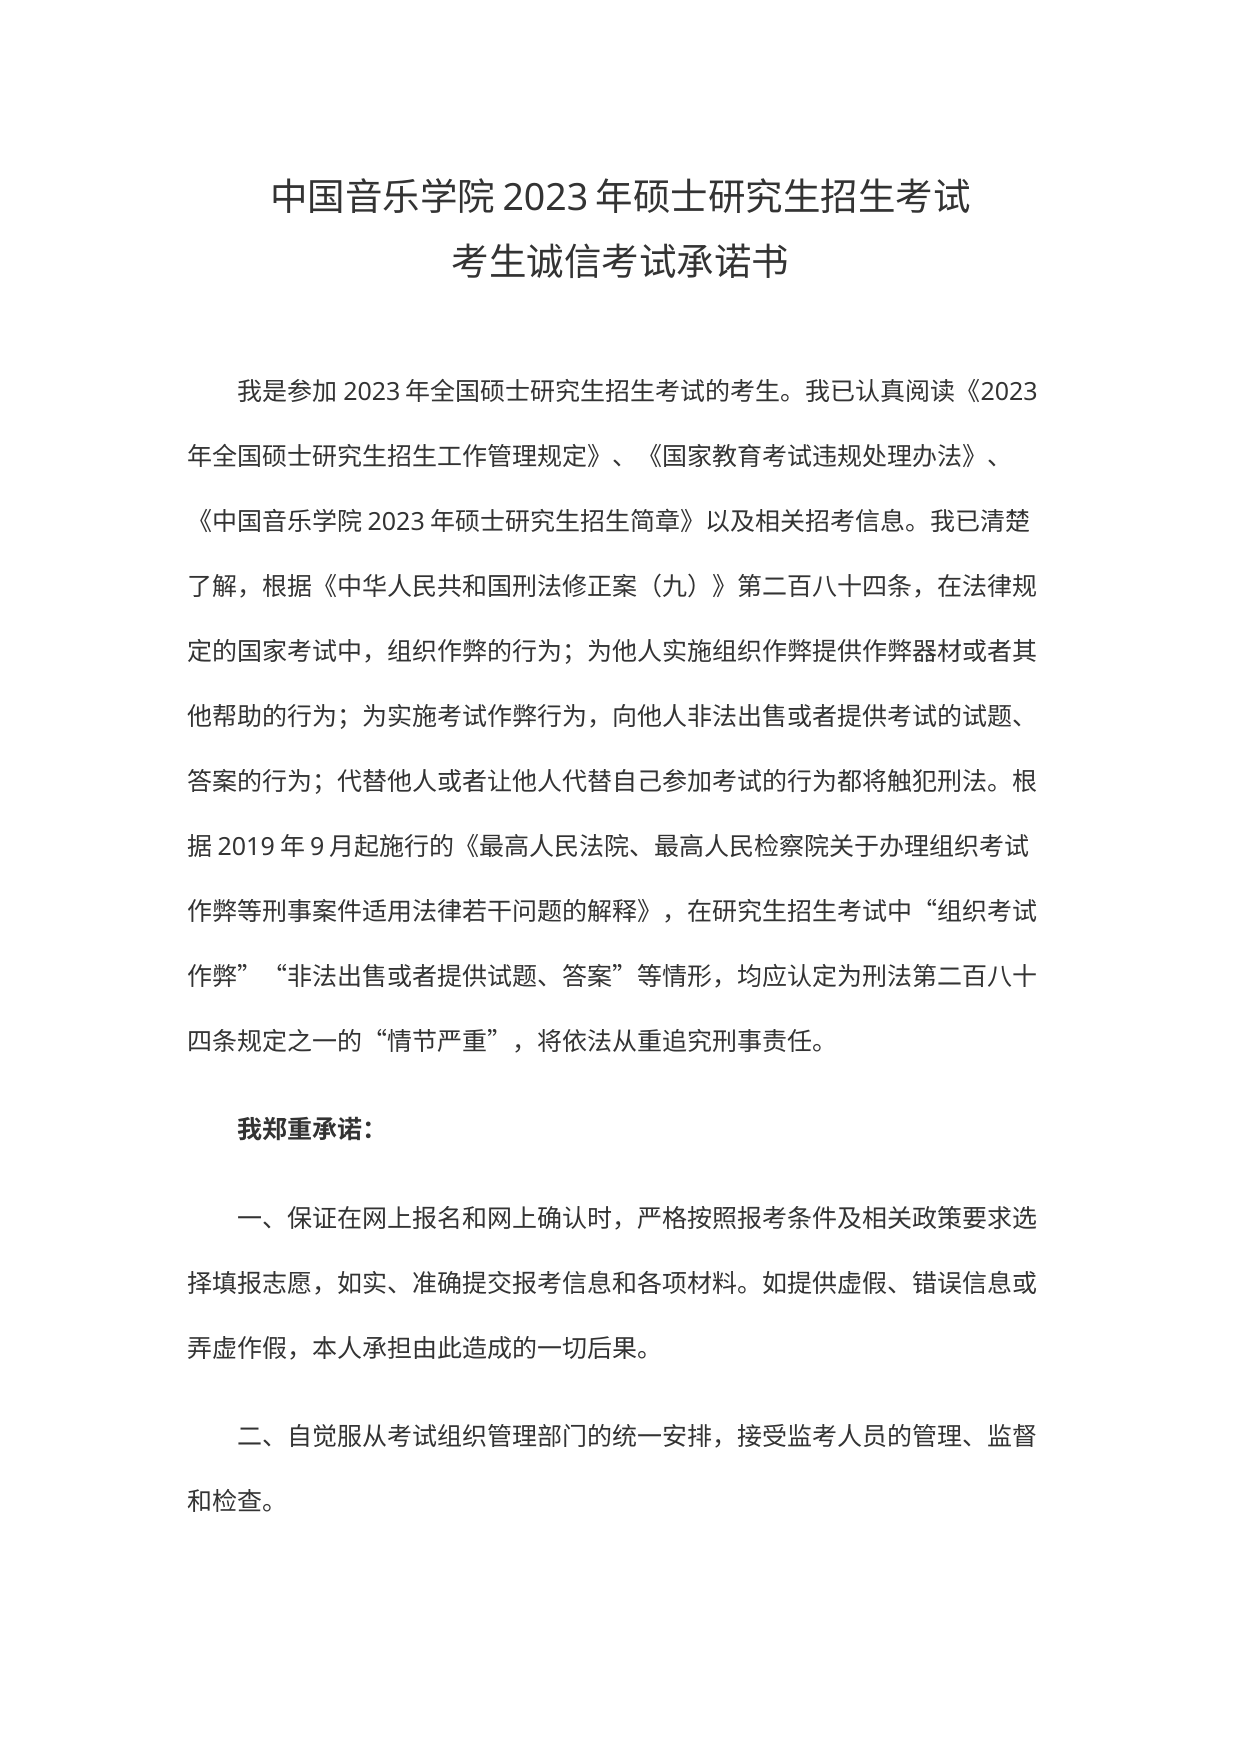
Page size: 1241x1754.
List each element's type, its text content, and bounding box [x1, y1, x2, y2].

text 我郑重承诺： [187, 1095, 1053, 1160]
text 考生诚信考试承诺书 [187, 227, 1053, 292]
text 中国音乐学院2023年硕士研究生招生考试 [187, 162, 1053, 227]
text 二、自觉服从考试组织管理部门的统一安排，接受监考人员的管理、监督和检查。 [187, 1402, 1053, 1532]
text 一、保证在网上报名和网上确认时，严格按照报考条件及相关政策要求选择填报志愿，如实、准确提交报考信息和各项材料。如提供虚假、错误信息或弄虚作假，本人承担由此造成的一切后果。 [187, 1184, 1053, 1379]
text 我是参加 2023年全国硕士研究生招生考试的考生。我已认真阅读《2023年全国硕士研究生招生工作管理规定》、《国家教育考试违规处理办法》、《中国音乐学院2023年硕士研究生招生简章》以及相关招考信息。我已清楚了解，根据《中华人民共和国刑法修正案（九）》第二百八十四条，在法律规定的国家考试中，组织作弊的行为；为他人实施组织作弊提供作弊器材或者其他帮助的行为；为实施考试作弊行为，向他人非法出售或者提供考试的试题、答案的行为；代替他人或者让他人代替自己参加考试的行为都将触犯刑法。根据2019年9月起施行的《最高人民法院、最高人民检察院关于办理组织考试作弊等刑事案件适用法律若干问题的解释》，在研究生招生考试中“组织考试作弊”“非法出售或者提供试题、答案”等情形，均应认定为刑法第二百八十四条规定之一的“情节严重”，将依法从重追究刑事责任。 [187, 357, 1053, 1072]
